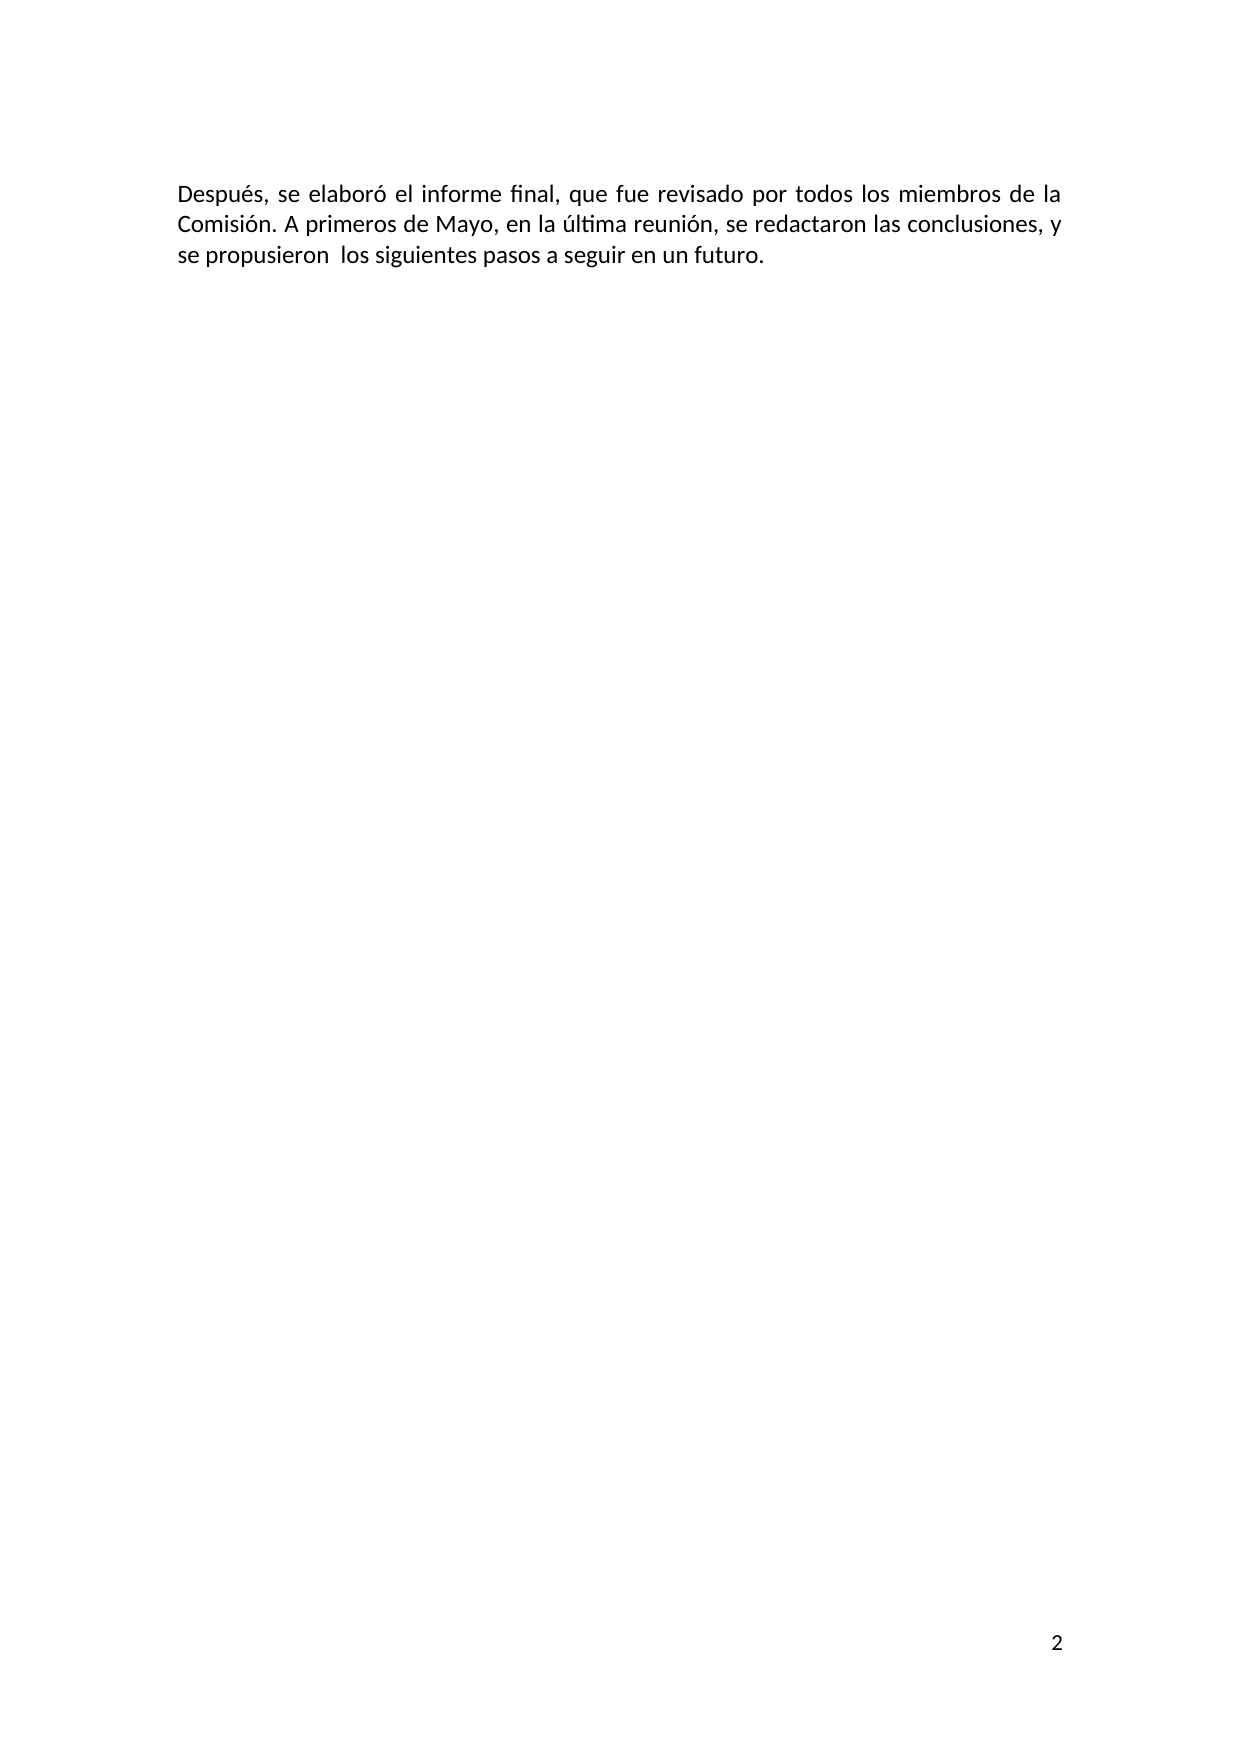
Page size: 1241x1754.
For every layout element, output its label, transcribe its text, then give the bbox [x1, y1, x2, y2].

text Después, se elaboró el informe final, que fue revisado por todos los miembros de la Comisión. A primeros de Mayo, en la última reunión, se redactaron las conclusiones, y se propusieron los siguientes pasos a seguir en un futuro. [177, 178, 1063, 270]
